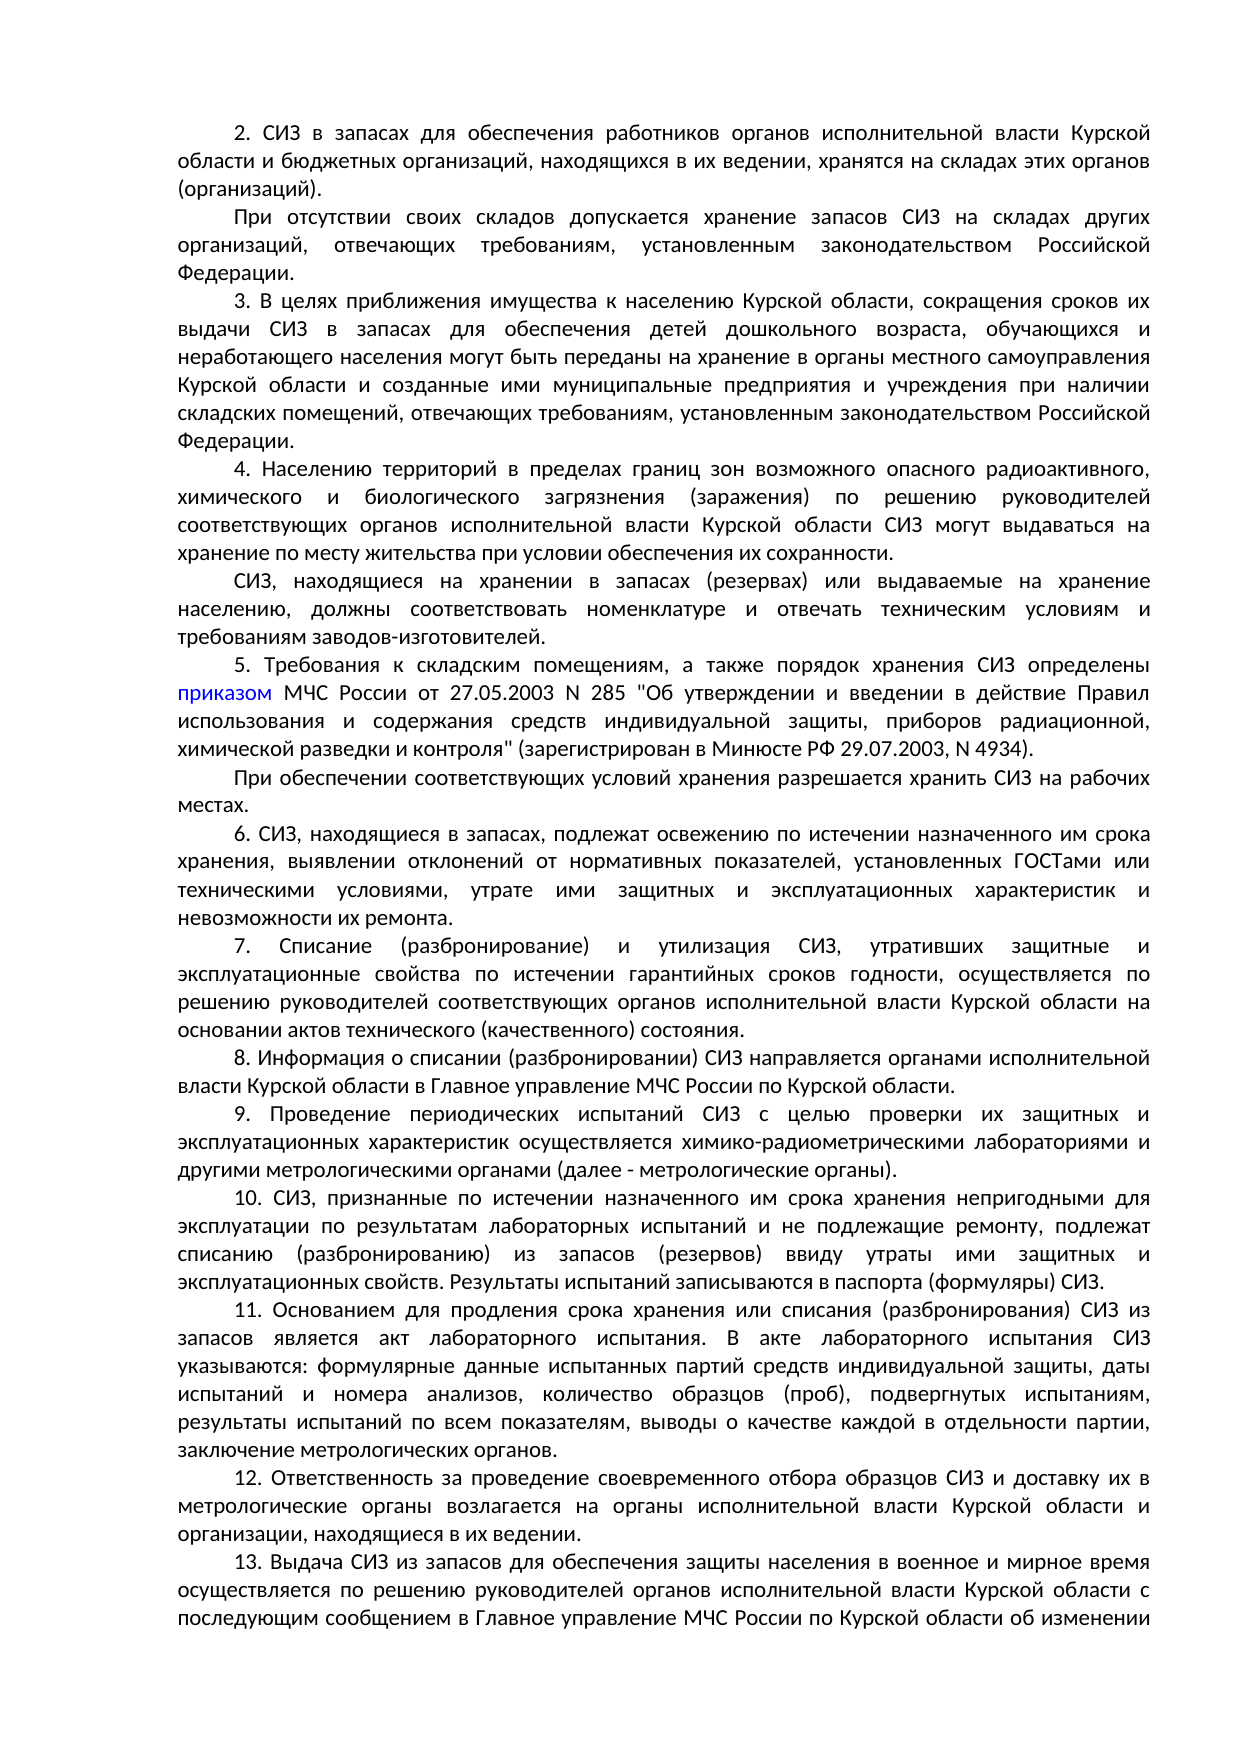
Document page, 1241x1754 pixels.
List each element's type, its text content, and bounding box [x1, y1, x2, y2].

text 11. Основанием для продления срока хранения или списания (разбронирования) СИЗ из запасов является акт лабораторного испытания. В акте лабораторного испытания СИЗ указываются: формулярные данные испытанных партий средств индивидуальной защиты, даты испытаний и номера анализов, количество образцов (проб), подвергнутых испытаниям, результаты испытаний по всем показателям, выводы о качестве каждой в отдельности партии, заключение метрологических органов. [177, 1295, 1152, 1463]
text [177, 1547, 1152, 1631]
text 4. Населению территорий в пределах границ зон возможного опасного радиоактивного, химического и биологического загрязнения (заражения) по решению руководителей соответствующих органов исполнительной власти Курской области СИЗ могут выдаваться на хранение по месту жительства при условии обеспечения их сохранности. [177, 454, 1152, 566]
text При отсутствии своих складов допускается хранение запасов СИЗ на складах других организаций, отвечающих требованиям, установленным законодательством Российской Федерации. [177, 202, 1152, 286]
text 8. Информация о списании (разбронировании) СИЗ направляется органами исполнительной власти Курской области в Главное управление МЧС России по Курской области. [177, 1043, 1152, 1099]
text При обеспечении соответствующих условий хранения разрешается хранить СИЗ на рабочих местах. [177, 763, 1152, 819]
text СИЗ, находящиеся на хранении в запасах (резервах) или выдаваемые на хранение населению, должны соответствовать номенклатуре и отвечать техническим условиям и требованиям заводов-изготовителей. [177, 566, 1152, 651]
text 10. СИЗ, признанные по истечении назначенного им срока хранения непригодными для эксплуатации по результатам лабораторных испытаний и не подлежащие ремонту, подлежат списанию (разбронированию) из запасов (резервов) ввиду утраты ими защитных и эксплуатационных свойств. Результаты испытаний записываются в паспорта (формуляры) СИЗ. [177, 1183, 1152, 1295]
text 7. Списание (разбронирование) и утилизация СИЗ, утративших защитные и эксплуатационные свойства по истечении гарантийных сроков годности, осуществляется по решению руководителей соответствующих органов исполнительной власти Курской области на основании актов технического (качественного) состояния. [177, 931, 1152, 1043]
text 6. СИЗ, находящиеся в запасах, подлежат освежению по истечении назначенного им срока хранения, выявлении отклонений от нормативных показателей, установленных ГОСТами или техническими условиями, утрате ими защитных и эксплуатационных характеристик и невозможности их ремонта. [177, 819, 1152, 931]
text 3. В целях приближения имущества к населению Курской области, сокращения сроков их выдачи СИЗ в запасах для обеспечения детей дошкольного возраста, обучающихся и неработающего населения могут быть переданы на хранение в органы местного самоуправления Курской области и созданные ими муниципальные предприятия и учреждения при наличии складских помещений, отвечающих требованиям, установленным законодательством Российской Федерации. [177, 286, 1152, 454]
text 12. Ответственность за проведение своевременного отбора образцов СИЗ и доставку их в метрологические органы возлагается на органы исполнительной власти Курской области и организации, находящиеся в их ведении. [177, 1463, 1152, 1547]
text 9. Проведение периодических испытаний СИЗ с целью проверки их защитных и эксплуатационных характеристик осуществляется химико-радиометрическими лабораториями и другими метрологическими органами (далее - метрологические органы). [177, 1099, 1152, 1183]
text 2. СИЗ в запасах для обеспечения работников органов исполнительной власти Курской области и бюджетных организаций, находящихся в их ведении, хранятся на складах этих органов (организаций). [177, 118, 1152, 202]
text 5. Требования к складским помещениям, а также порядок хранения СИЗ определены приказом МЧС России от 27.05.2003 N 285 "Об утверждении и введении в действие Правил использования и содержания средств индивидуальной защиты, приборов радиационной, химической разведки и контроля" (зарегистрирован в Минюсте РФ 29.07.2003, N 4934). [177, 651, 1152, 763]
